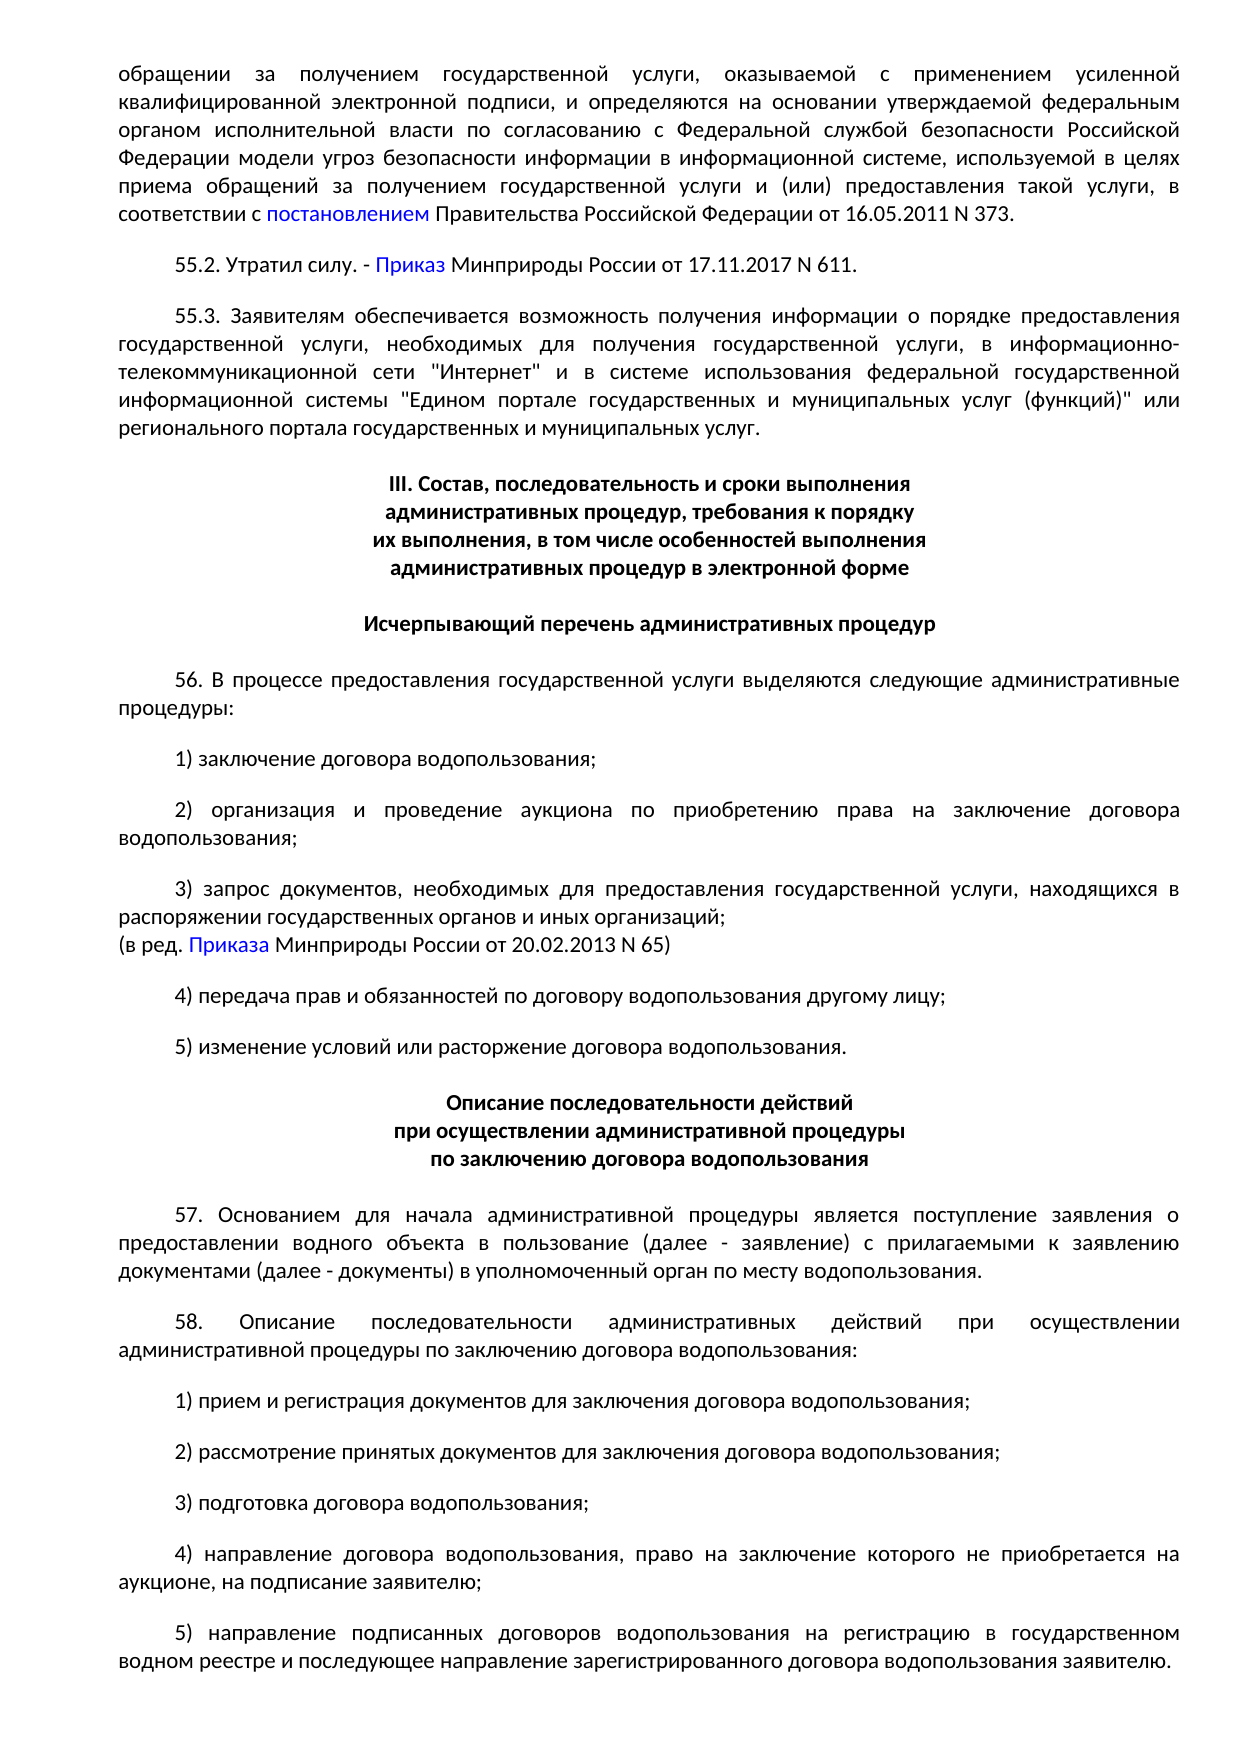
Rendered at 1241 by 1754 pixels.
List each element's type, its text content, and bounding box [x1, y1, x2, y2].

title административных процедур, требования к порядку [118, 497, 1181, 525]
text 58. Описание последовательности административных действий при осуществлении административной процедуры по заключению договора водопользования: [118, 1307, 1181, 1363]
text 57. Основанием для начала административной процедуры является поступление заявления о предоставлении водного объекта в пользование (далее - заявление) с прилагаемыми к заявлению документами (далее - документы) в уполномоченный орган по месту водопользования. [118, 1200, 1181, 1284]
text 56. В процессе предоставления государственной услуги выделяются следующие административные процедуры: [118, 665, 1181, 721]
text (в ред. Приказа Минприроды России от 20.02.2013 N 65) [118, 930, 1181, 958]
title административных процедур в электронной форме [118, 553, 1181, 581]
text 4) передача прав и обязанностей по договору водопользования другому лицу; [118, 981, 1181, 1009]
title при осуществлении административной процедуры [118, 1116, 1181, 1144]
text 1) прием и регистрация документов для заключения договора водопользования; [118, 1386, 1181, 1414]
text 2) рассмотрение принятых документов для заключения договора водопользования; [118, 1437, 1181, 1465]
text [118, 59, 1181, 227]
title Описание последовательности действий [118, 1088, 1181, 1116]
text 4) направление договора водопользования, право на заключение которого не приобретается на аукционе, на подписание заявителю; [118, 1539, 1181, 1595]
text 3) подготовка договора водопользования; [118, 1488, 1181, 1516]
title III. Состав, последовательность и сроки выполнения [118, 469, 1181, 497]
text 55.3. Заявителям обеспечивается возможность получения информации о порядке предоставления государственной услуги, необходимых для получения государственной услуги, в информационно-телекоммуникационной сети "Интернет" и в системе использования федеральной государственной информационной системы "Едином портале государственных и муниципальных услуг (функций)" или регионального портала государственных и муниципальных услуг. [118, 301, 1181, 441]
text 5) изменение условий или расторжение договора водопользования. [118, 1032, 1181, 1060]
title их выполнения, в том числе особенностей выполнения [118, 525, 1181, 553]
text 5) направление подписанных договоров водопользования на регистрацию в государственном водном реестре и последующее направление зарегистрированного договора водопользования заявителю. [118, 1618, 1181, 1674]
title по заключению договора водопользования [118, 1144, 1181, 1172]
text 3) запрос документов, необходимых для предоставления государственной услуги, находящихся в распоряжении государственных органов и иных организаций; [118, 874, 1181, 930]
text 1) заключение договора водопользования; [118, 744, 1181, 772]
text 55.2. Утратил силу. - Приказ Минприроды России от 17.11.2017 N 611. [118, 250, 1181, 278]
text 2) организация и проведение аукциона по приобретению права на заключение договора водопользования; [118, 795, 1181, 851]
title Исчерпывающий перечень административных процедур [118, 609, 1181, 637]
